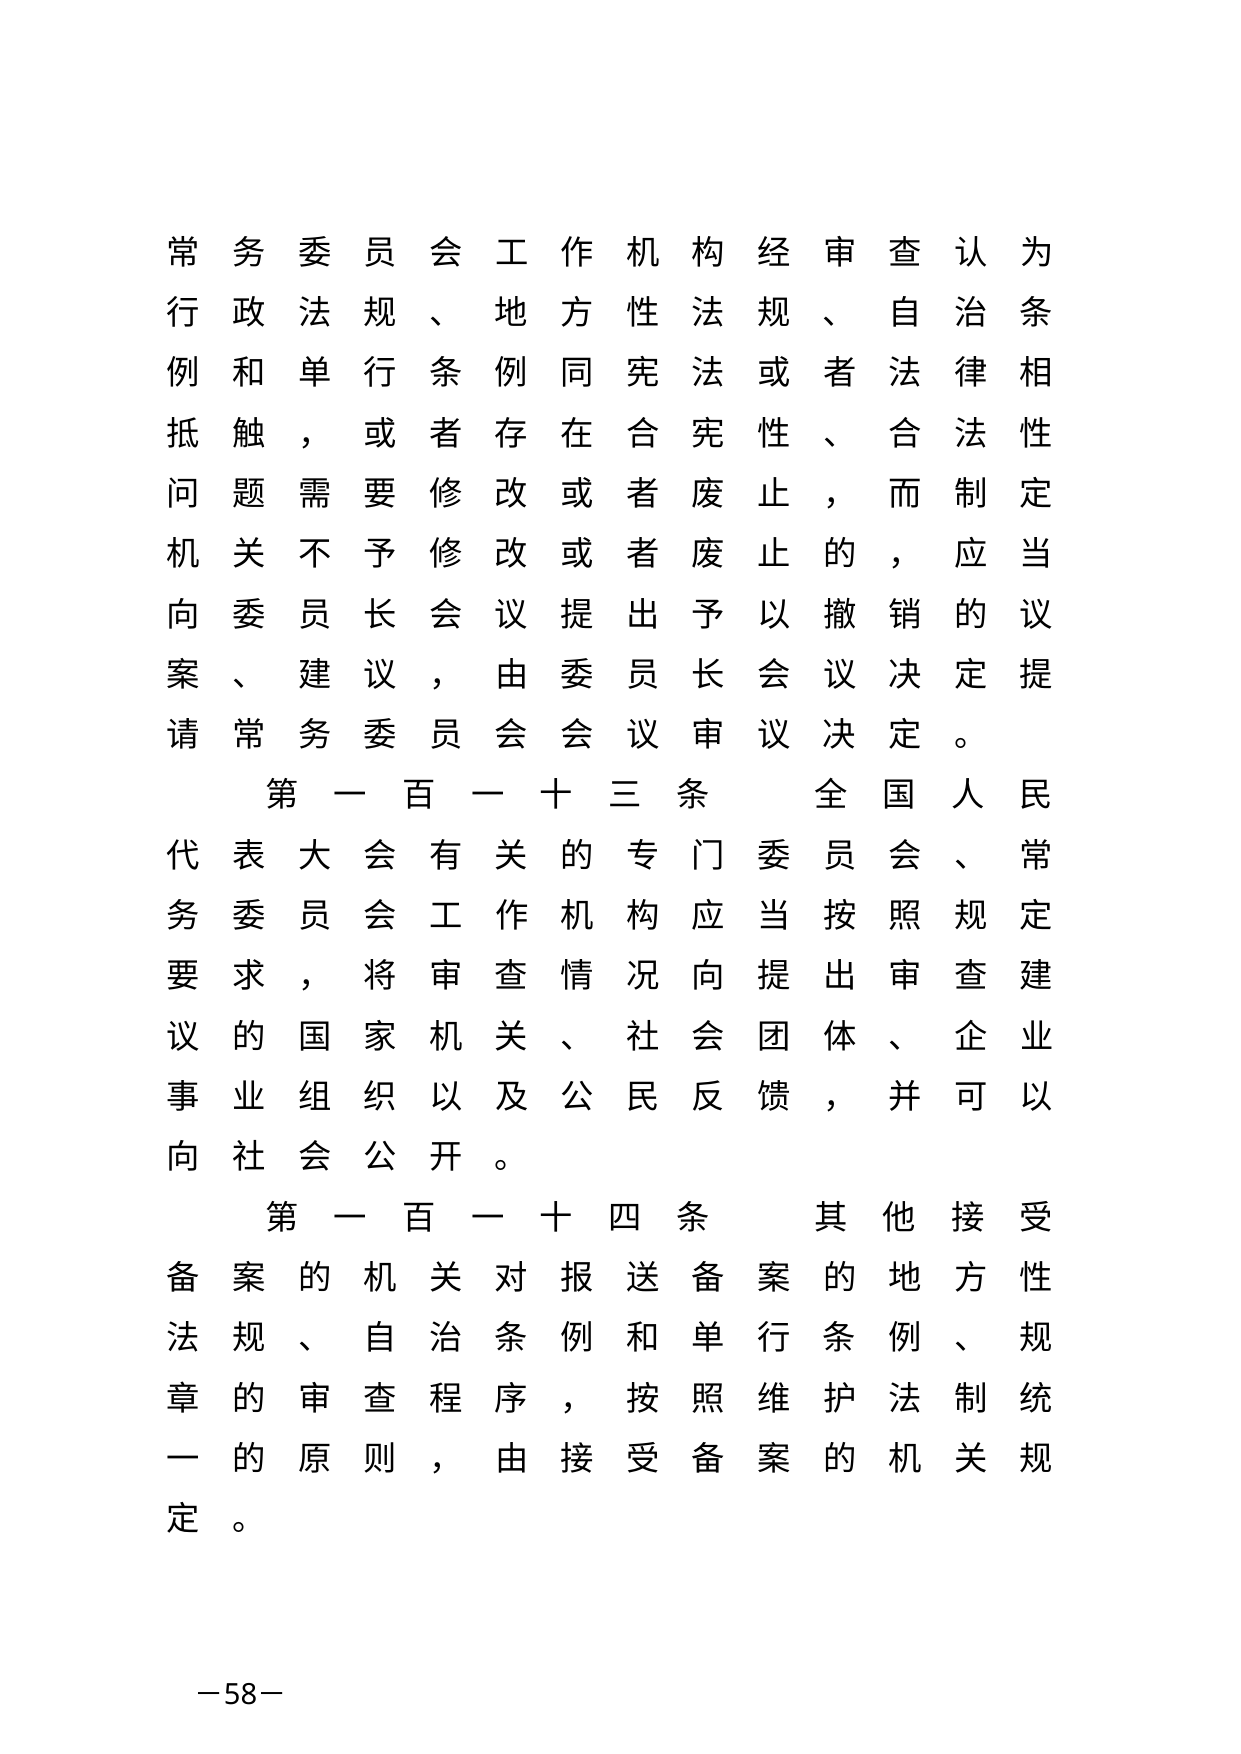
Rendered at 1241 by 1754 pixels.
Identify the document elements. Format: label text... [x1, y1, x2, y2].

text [167, 219, 1085, 762]
text 第一百一十三条 全国人民代表大会有关的专门委员会、常务委员会工作机构应当按照规定要求，将审查情况向提出审查建议的国家机关、社会团体、企业事业组织以及公民反馈，并可以向社会公开。 [167, 762, 1085, 1184]
text 第一百一十四条 其他接受备案的机关对报送备案的地方性法规、自治条例和单行条例、规章的审查程序，按照维护法制统一的原则，由接受备案的机关规定。 [167, 1184, 1085, 1546]
